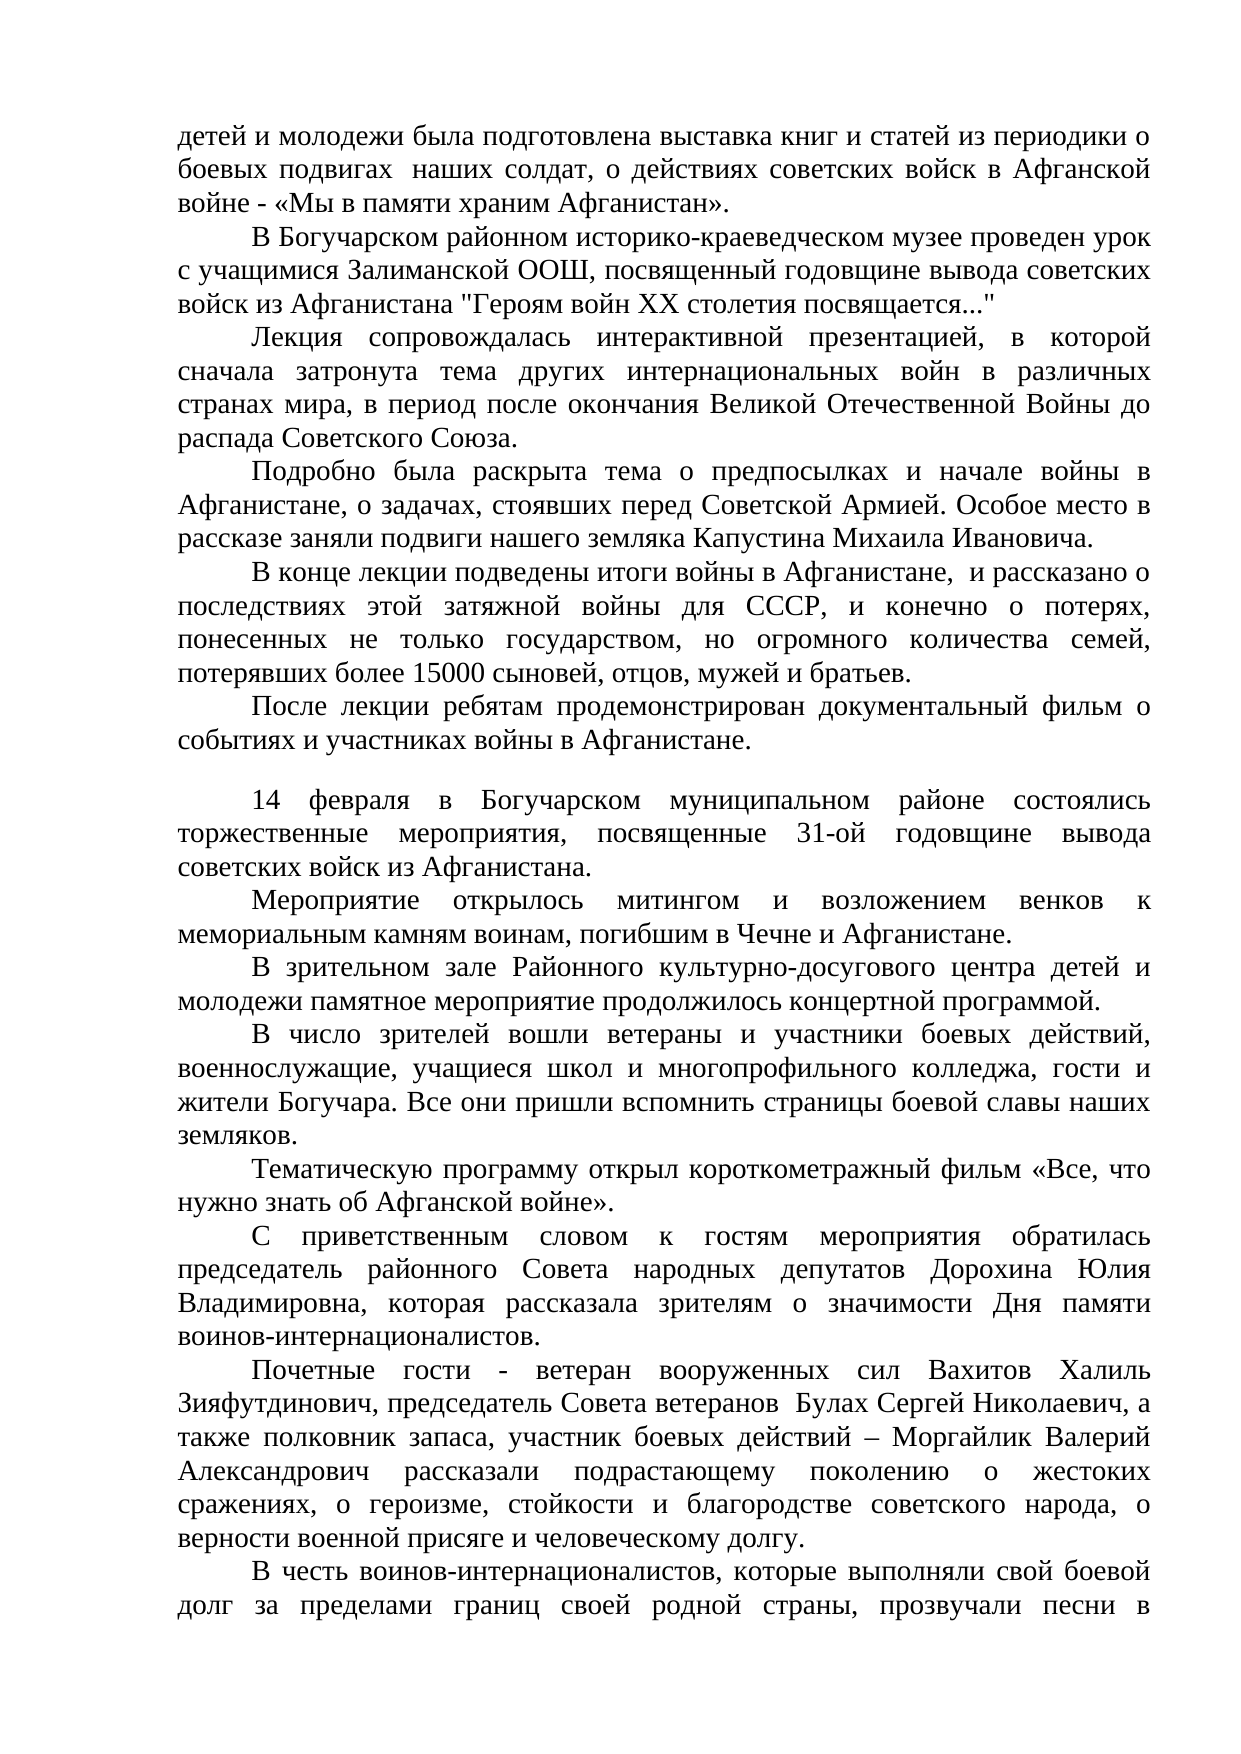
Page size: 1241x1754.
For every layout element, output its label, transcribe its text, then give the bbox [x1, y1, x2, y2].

text В конце лекции подведены итоги войны в Афганистане, и рассказано о последствиях этой затяжной войны для СССР, и конечно о потерях, понесенных не только государством, но огромного количества семей, потерявших более 15000 сыновей, отцов, мужей и братьев. [177, 554, 1152, 688]
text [177, 1553, 1152, 1620]
text В Богучарском районном историко-краеведческом музее проведен урок с учащимися Залиманской ООШ, посвященный годовщине вывода советских войск из Афганистана "Героям войн XX столетия посвящается..." [177, 219, 1152, 319]
text Мероприятие открылось митингом и возложением венков к мемориальным камням воинам, погибшим в Чечне и Афганистане. [177, 882, 1152, 949]
text Подробно была раскрыта тема о предпосылках и начале войны в Афганистане, о задачах, стоявших перед Советской Армией. Особое место в рассказе заняли подвиги нашего земляка Капустина Михаила Ивановича. [177, 453, 1152, 554]
text В зрительном зале Районного культурно-досугового центра детей и молодежи памятное мероприятие продолжилось концертной программой. [177, 949, 1152, 1017]
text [177, 118, 1152, 219]
text 14 февраля в Богучарском муниципальном районе состоялись торжественные мероприятия, посвященные 31-ой годовщине вывода советских войск из Афганистана. [177, 782, 1152, 882]
text После лекции ребятам продемонстрирован документальный фильм о событиях и участниках войны в Афганистане. [177, 688, 1152, 755]
text С приветственным словом к гостям мероприятия обратилась председатель районного Совета народных депутатов Дорохина Юлия Владимировна, которая рассказала зрителям о значимости Дня памяти воинов-интернационалистов. [177, 1218, 1152, 1352]
text Почетные гости - ветеран вооруженных сил Вахитов Халиль Зияфутдинович, председатель Совета ветеранов Булах Сергей Николаевич, а также полковник запаса, участник боевых действий – Моргайлик Валерий Александрович рассказали подрастающему поколению о жестоких сражениях, о героизме, стойкости и благородстве советского народа, о верности военной присяге и человеческому долгу. [177, 1352, 1152, 1553]
text В число зрителей вошли ветераны и участники боевых действий, военнослужащие, учащиеся школ и многопрофильного колледжа, гости и жители Богучара. Все они пришли вспомнить страницы боевой славы наших земляков. [177, 1017, 1152, 1151]
text Тематическую программу открыл короткометражный фильм «Все, что нужно знать об Афганской войне». [177, 1151, 1152, 1218]
text Лекция сопровождалась интерактивной презентацией, в которой сначала затронута тема других интернациональных войн в различных странах мира, в период после окончания Великой Отечественной Войны до распада Советского Союза. [177, 319, 1152, 453]
